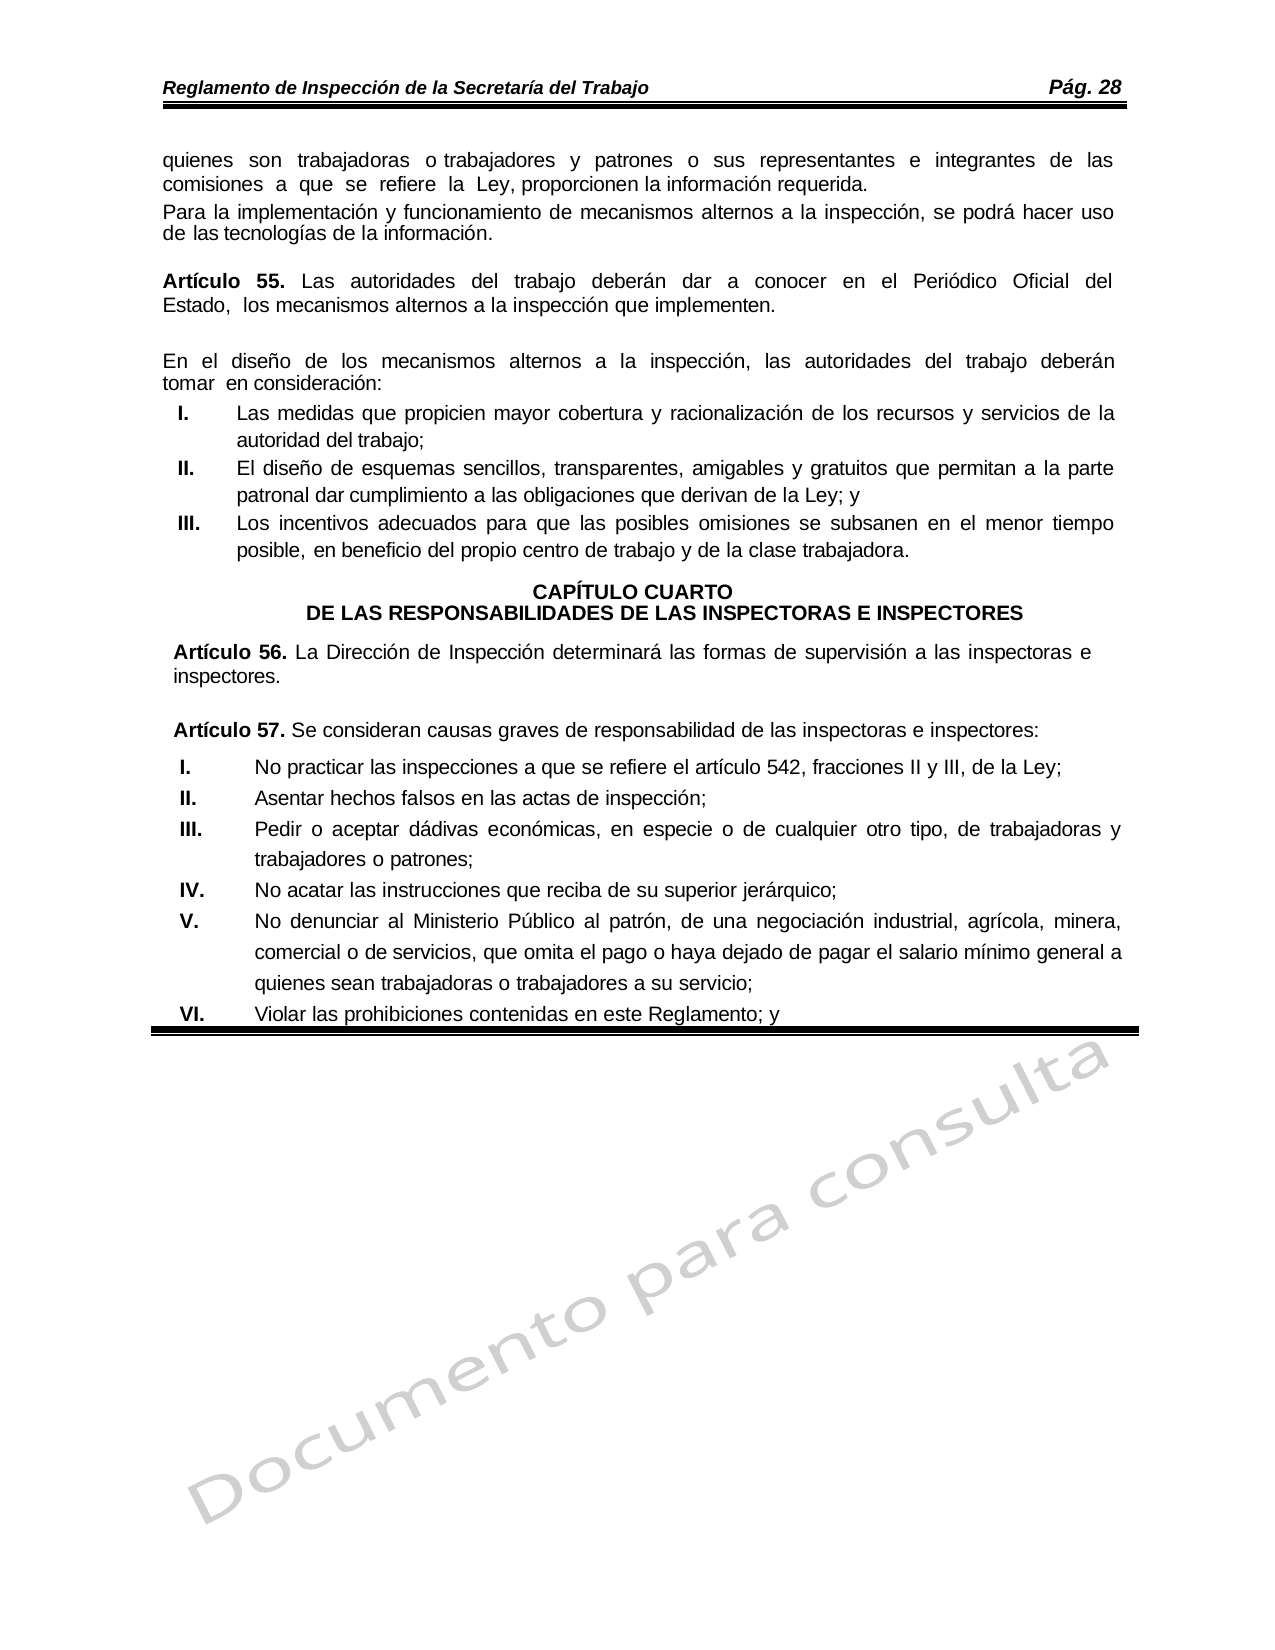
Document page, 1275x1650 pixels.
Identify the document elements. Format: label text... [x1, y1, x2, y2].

list El diseño de esquemas sencillos, transparentes, amigables y gratuitos que permitan a la parte patronal dar cumplimiento a las obligaciones que derivan de la Ley; y [177, 456, 1114, 507]
list Violar las prohibiciones contenidas en este Reglamento; y [179, 1001, 1122, 1025]
text CAPÍTULO CUARTO [532, 580, 752, 604]
list Las medidas que propicien mayor cobertura y racionalización de los recursos y servicios de la autoridad del trabajo; [177, 401, 1114, 452]
text Para la implementación y funcionamiento de mecanismos alternos a la inspección, se podrá hacer uso de las tecnologías de la información. [162, 202, 1114, 245]
list Asentar hechos falsos en las actas de inspección; [179, 786, 1122, 809]
text Artículo 57. Se consideran causas graves de responsabilidad de las inspectoras e inspectores: [173, 718, 1122, 742]
text Artículo 56. La Dirección de Inspección determinará las formas de supervisión a las inspectoras e inspectores. [173, 640, 1092, 688]
list No acatar las instrucciones que reciba de su superior jerárquico; [179, 878, 1122, 902]
text Artículo 54. Las autoridades del trabajo podrán comprobar el cumplimiento de las disposiciones jurídicas en materia laboral, a través de mecanismos alternos a la inspección, que podrán ser entre otros, avisos de funcionamiento, cuestionarios, evaluaciones o requerimientos análogos para quienes son trabajadoras o trabajadores y patrones o sus representantes e integrantes de las comisiones a que se refiere la Ley, proporcionen la información requerida. [162, 148, 1115, 196]
text DE LAS RESPONSABILIDADES DE LAS INSPECTORAS E INSPECTORES [306, 604, 1122, 625]
list Los incentivos adecuados para que las posibles omisiones se subsanen en el menor tiempo posible, en beneficio del propio centro de trabajo y de la clase trabajadora. [177, 511, 1114, 562]
text En el diseño de los mecanismos alternos a la inspección, las autoridades del trabajo deberán tomar en consideración: [162, 352, 1115, 394]
text Artículo 55. Las autoridades del trabajo deberán dar a conocer en el Periódico Oficial del Estado, los mecanismos alternos a la inspección que implementen. [162, 269, 1115, 317]
list No practicar las inspecciones a que se refiere el artículo 542, fracciones II y III, de la Ley; [179, 755, 1122, 779]
list No denunciar al Ministerio Público al patrón, de una negociación industrial, agrícola, minera, comercial o de servicios, que omita el pago o haya dejado de pagar el salario mínimo general a quienes sean trabajadoras o trabajadores a su servicio; [179, 909, 1122, 994]
list Pedir o aceptar dádivas económicas, en especie o de cualquier otro tipo, de trabajadoras y trabajadores o patrones; [179, 816, 1122, 871]
